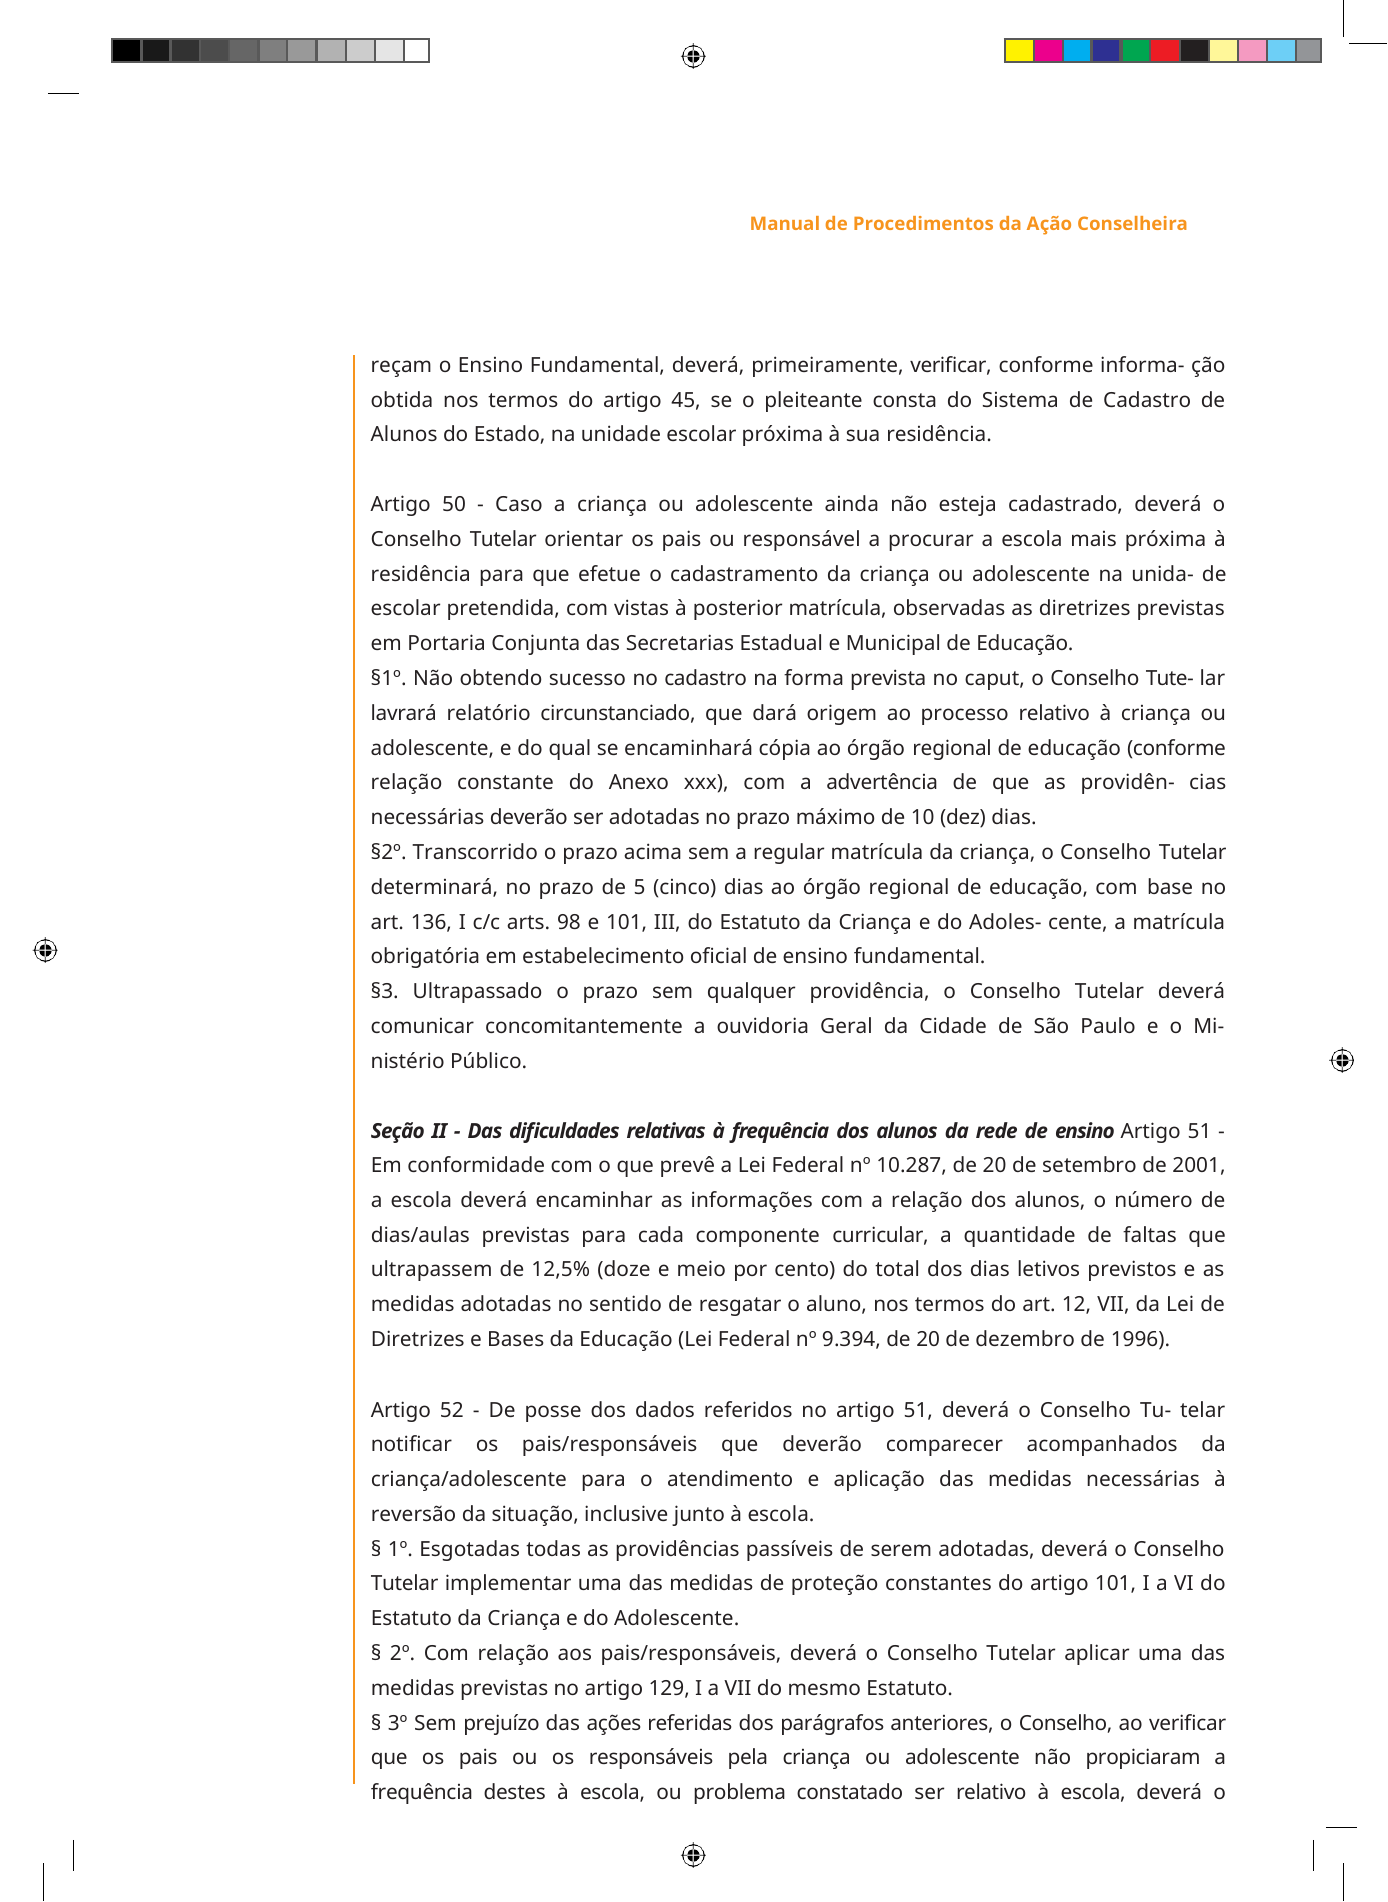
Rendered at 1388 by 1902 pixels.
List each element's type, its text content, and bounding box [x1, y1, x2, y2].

picture [680, 1842, 706, 1868]
text §2º. Transcorrido o prazo acima sem a regular matrícula da criança, o Conselho Tutelar determinará, no prazo de 5 (cinco) dias ao órgão regional de educação, com base no art. 136, I c/c arts. 98 e 101, III, do Estatuto da Criança e do Adoles- cente, a matrícula obrigatória em estabelecimento oficial de ensino fundamental. [370, 837, 1226, 970]
text §1º. Não obtendo sucesso no cadastro na forma prevista no caput, o Conselho Tute- lar lavrará relatório circunstanciado, que dará origem ao processo relativo à criança ou adolescente, e do qual se encaminhará cópia ao órgão regional de educação (conforme relação constante do Anexo xxx), com a advertência de que as providên- cias necessárias deverão ser adotadas no prazo máximo de 10 (dez) dias. [370, 663, 1226, 831]
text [371, 1708, 1226, 1806]
picture [1329, 1047, 1354, 1073]
text §3. Ultrapassado o prazo sem qualquer providência, o Conselho Tutelar deverá comunicar concomitantemente a ouvidoria Geral da Cidade de São Paulo e o Mi- nistério Público. [370, 977, 1226, 1074]
text Seção II - Das dificuldades relativas à frequência dos alunos da rede de ensino Artigo 51 - Em conformidade com o que prevê a Lei Federal nº 10.287, de 20 de setembro de 2001, a escola deverá encaminhar as informações com a relação dos alunos, o número de dias/aulas previstas para cada componente curricular, a quantidade de faltas que ultrapassem de 12,5% (doze e meio por cento) do total dos dias letivos previstos e as medidas adotadas no sentido de resgatar o aluno, nos termos do art. 12, VII, da Lei de Diretrizes e Bases da Educação (Lei Federal nº 9.394, de 20 de dezembro de 1996). [371, 1116, 1226, 1352]
text Artigo 50 - Caso a criança ou adolescente ainda não esteja cadastrado, deverá o Conselho Tutelar orientar os pais ou responsável a procurar a escola mais próxima à residência para que efetue o cadastramento da criança ou adolescente na unida- de escolar pretendida, com vistas à posterior matrícula, observadas as diretrizes previstas em Portaria Conjunta das Secretarias Estadual e Municipal de Educação. [370, 489, 1226, 657]
picture [680, 43, 706, 69]
text Artigo 52 - De posse dos dados referidos no artigo 51, deverá o Conselho Tu- telar notificar os pais/responsáveis que deverão comparecer acompanhados da criança/adolescente para o atendimento e aplicação das medidas necessárias à reversão da situação, inclusive junto à escola. [371, 1395, 1227, 1527]
text § 1º. Esgotadas todas as providências passíveis de serem adotadas, deverá o Conselho Tutelar implementar uma das medidas de proteção constantes do artigo 101, I a VI do Estatuto da Criança e do Adolescente. [371, 1534, 1226, 1632]
text § 2º. Com relação aos pais/responsáveis, deverá o Conselho Tutelar aplicar uma das medidas previstas no artigo 129, I a VII do mesmo Estatuto. [371, 1638, 1226, 1701]
text Manual de Procedimentos da Ação Conselheira [749, 211, 1387, 236]
picture [32, 937, 58, 963]
text reçam o Ensino Fundamental, deverá, primeiramente, verificar, conforme informa- ção obtida nos termos do artigo 45, se o pleiteante consta do Sistema de Cadastro de Alunos do Estado, na unidade escolar próxima à sua residência. [370, 350, 1226, 448]
